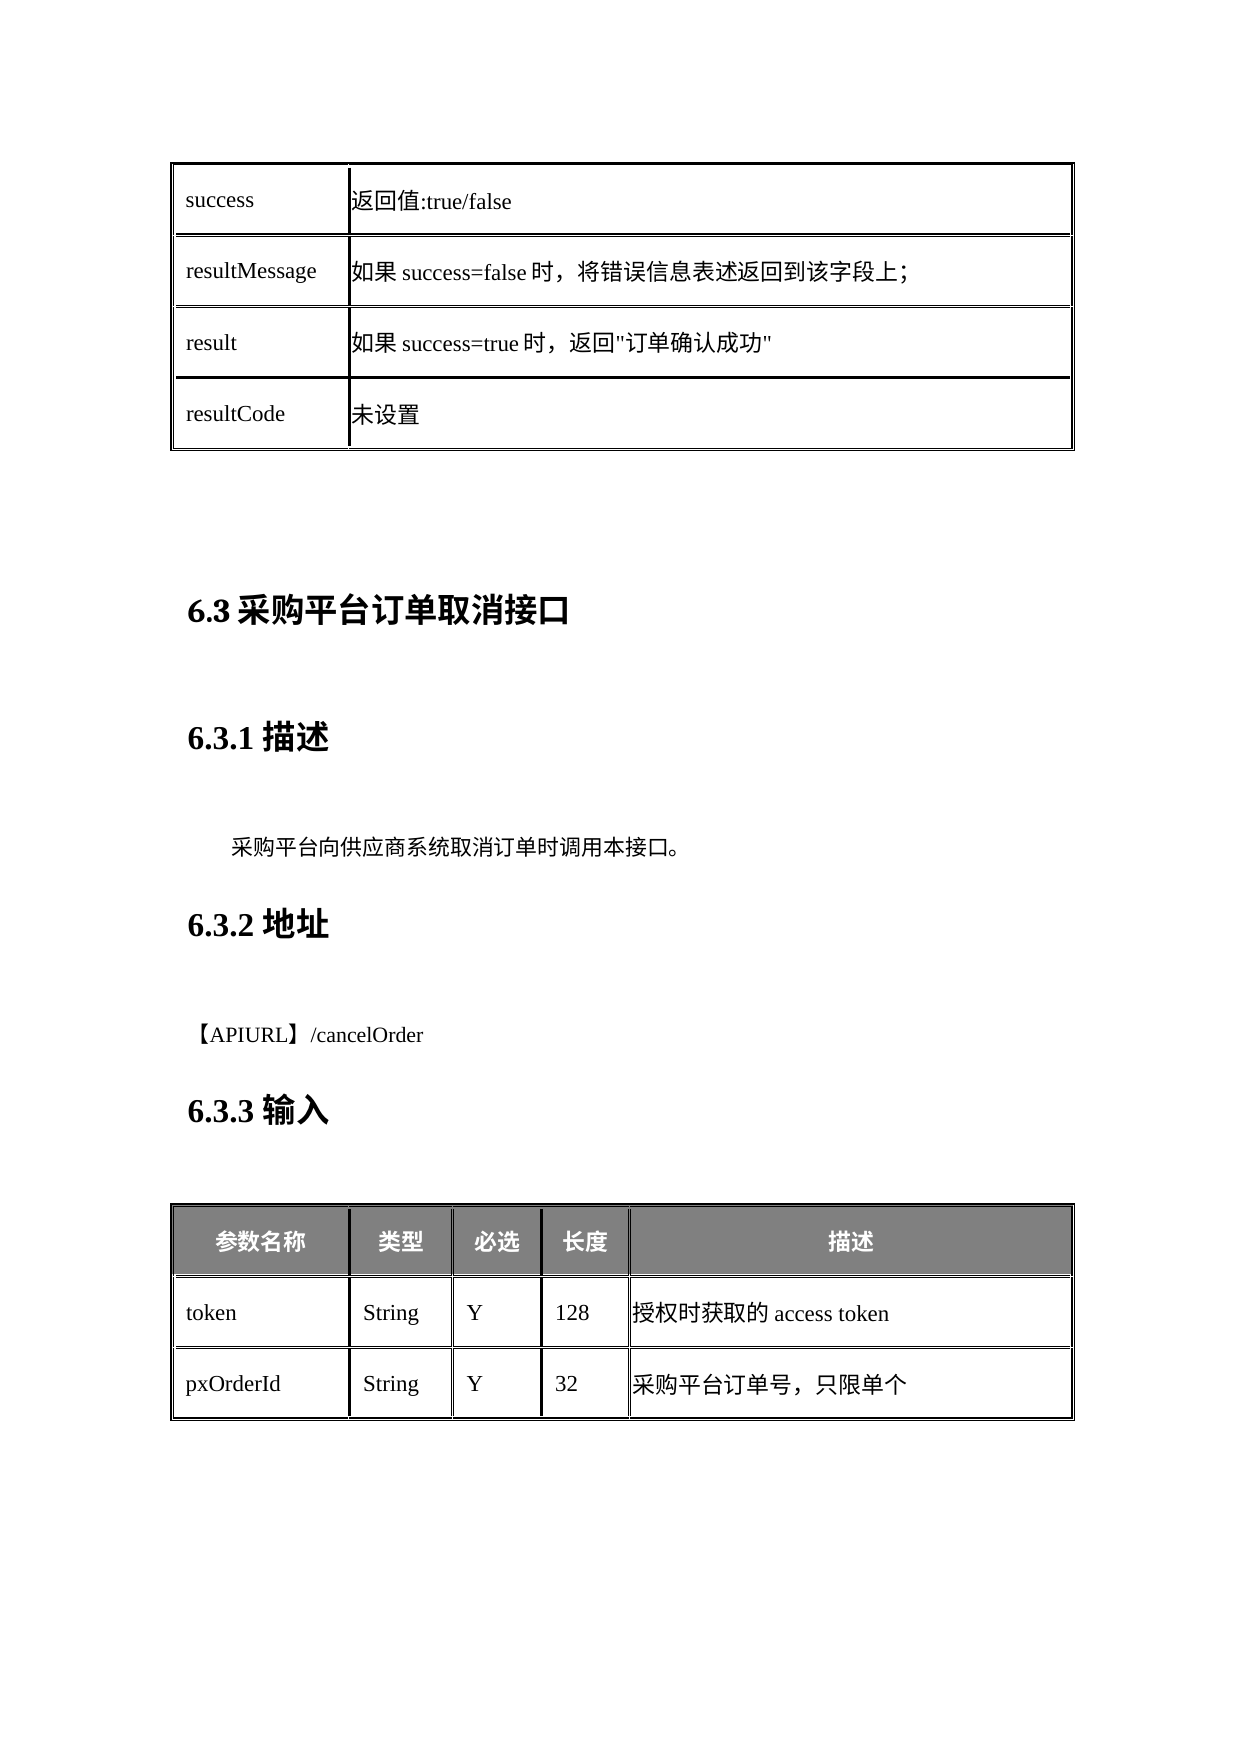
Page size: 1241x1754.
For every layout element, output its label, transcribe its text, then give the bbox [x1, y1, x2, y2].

subtitle 6.3.1 描述 [187, 702, 1053, 767]
table_header 类型 [349, 1207, 453, 1274]
table_cell 授权时获取的access token [631, 1275, 1072, 1346]
table_cell 返回值:true/false [349, 165, 1071, 233]
table_cell 采购平台订单号，只限单个 [630, 1346, 1073, 1417]
table_cell result [172, 305, 349, 376]
table_cell 未设置 [349, 376, 1071, 447]
table_cell resultMessage [174, 233, 348, 305]
table_cell token [174, 1275, 348, 1346]
text 采购平台向供应商系统取消订单时调用本接口。 [187, 829, 1053, 862]
table_cell String [351, 1278, 451, 1346]
table_cell success [174, 164, 349, 233]
table_cell Y [453, 1349, 541, 1417]
text 【APIURL】/cancelOrder [187, 1016, 1053, 1049]
table_cell String [349, 1349, 453, 1417]
table_cell Y [454, 1278, 540, 1346]
table_header 参数名称 [174, 1205, 349, 1274]
table_cell 32 [541, 1349, 630, 1417]
table_cell pxOrderId [172, 1346, 349, 1417]
subtitle 6.3.2 地址 [187, 889, 1053, 954]
table_cell 如果success=true时，返回"订单确认成功" [349, 305, 1073, 376]
table_cell 128 [543, 1278, 628, 1346]
table_header 描述 [630, 1207, 1071, 1274]
table_header 长度 [541, 1207, 630, 1274]
subtitle 6.3 采购平台订单取消接口 [187, 575, 1053, 640]
table_header 必选 [453, 1207, 541, 1274]
table_cell 如果success=false时，将错误信息表述返回到该字段上； [351, 233, 1072, 305]
table_cell resultCode [174, 376, 349, 447]
subtitle 6.3.3 输入 [187, 1076, 1053, 1141]
